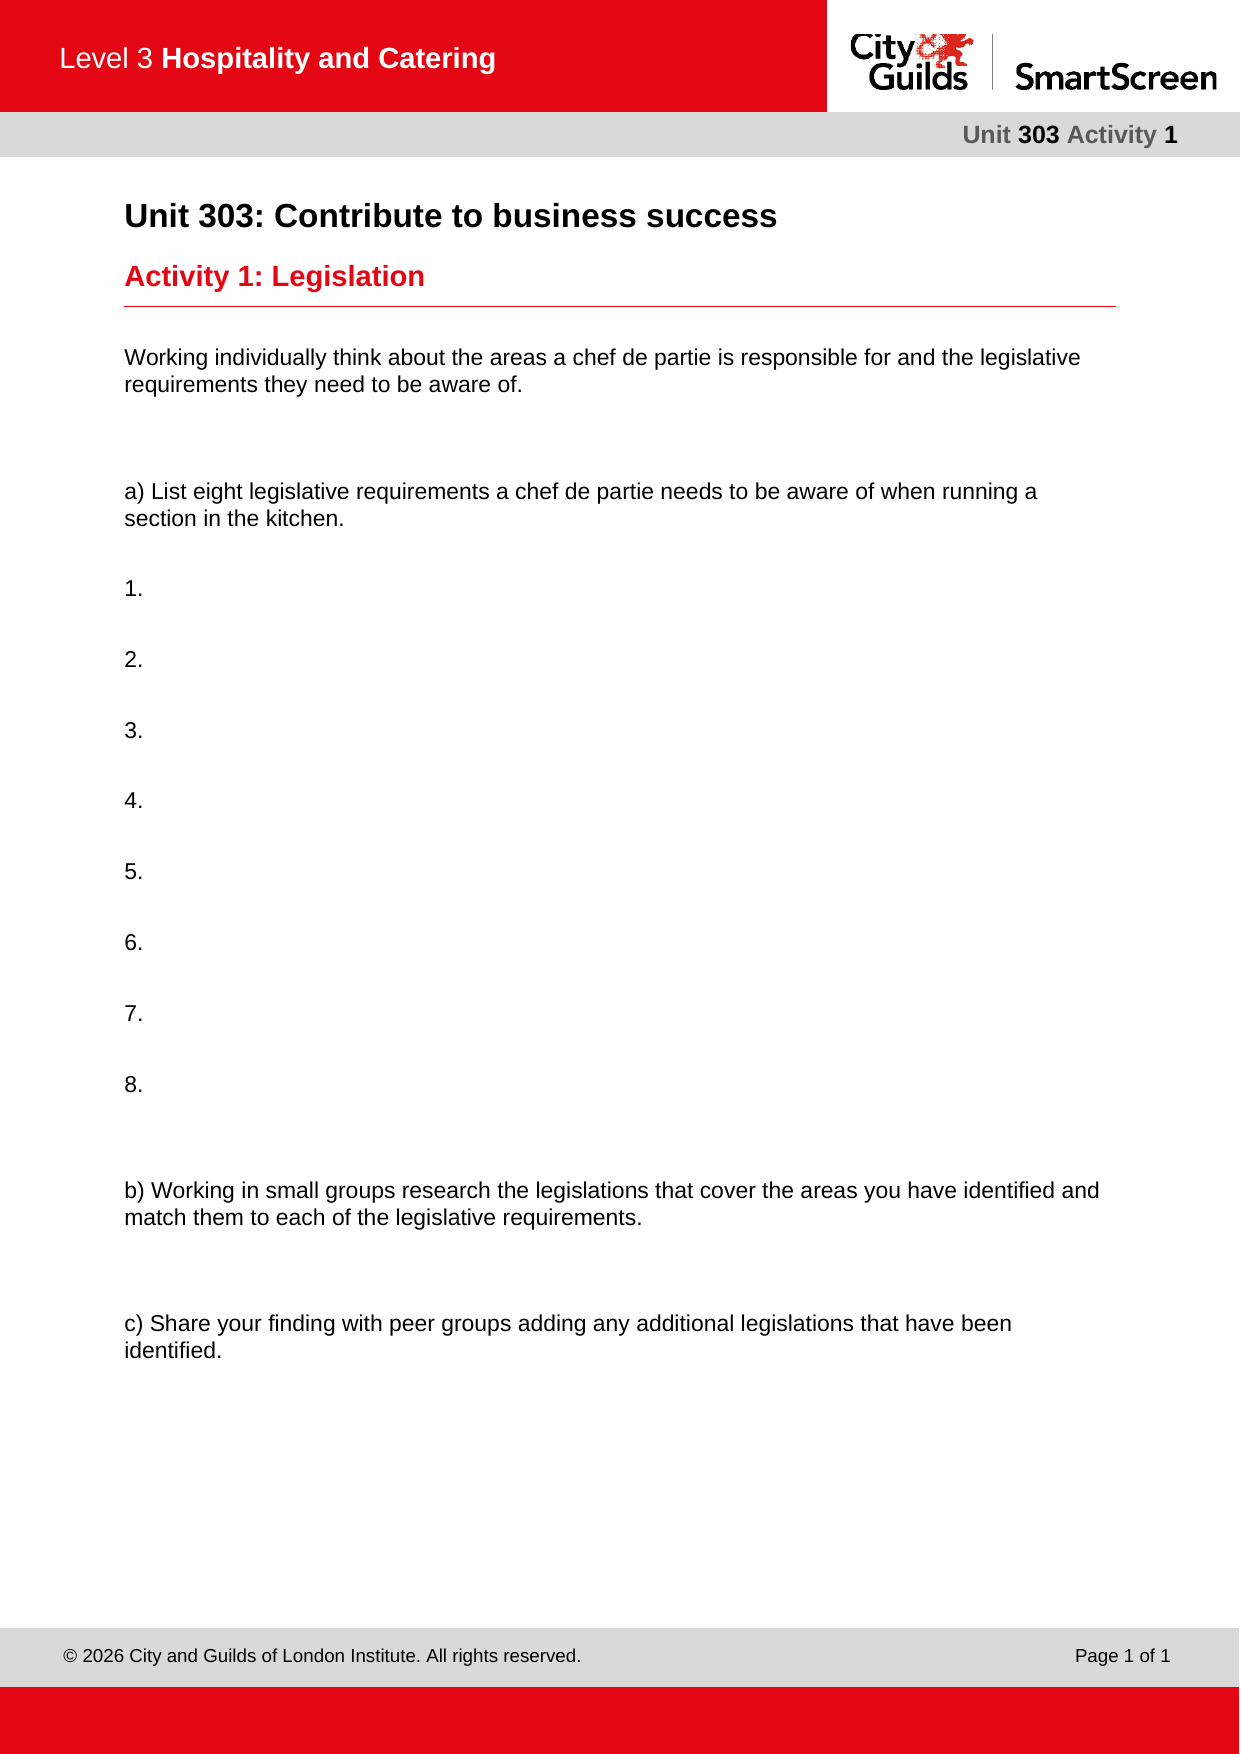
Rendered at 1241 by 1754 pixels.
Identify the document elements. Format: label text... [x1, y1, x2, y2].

text a) List eight legislative requirements a chef de partie needs to be aware of when running a section in the kitchen. [124, 477, 1116, 532]
text 2. [124, 646, 1116, 673]
text 1. [124, 575, 1116, 602]
text c) Share your finding with peer groups adding any additional legislations that have been identified. [124, 1310, 1116, 1364]
text b) Working in small groups research the legislations that cover the areas you have identified and match them to each of the legislative requirements. [124, 1177, 1116, 1231]
text 6. [124, 929, 1116, 956]
text 8. [124, 1071, 1116, 1098]
text 5. [124, 858, 1116, 885]
text Working individually think about the areas a chef de partie is responsible for and the legislative requirements they need to be aware of. [124, 344, 1116, 398]
text 3. [124, 716, 1116, 743]
subtitle Activity 1: Legislation [124, 260, 1116, 306]
picture [850, 34, 1217, 90]
text 4. [124, 787, 1116, 814]
text 7. [124, 1000, 1116, 1027]
title Unit 303: Contribute to business success [124, 197, 1116, 235]
